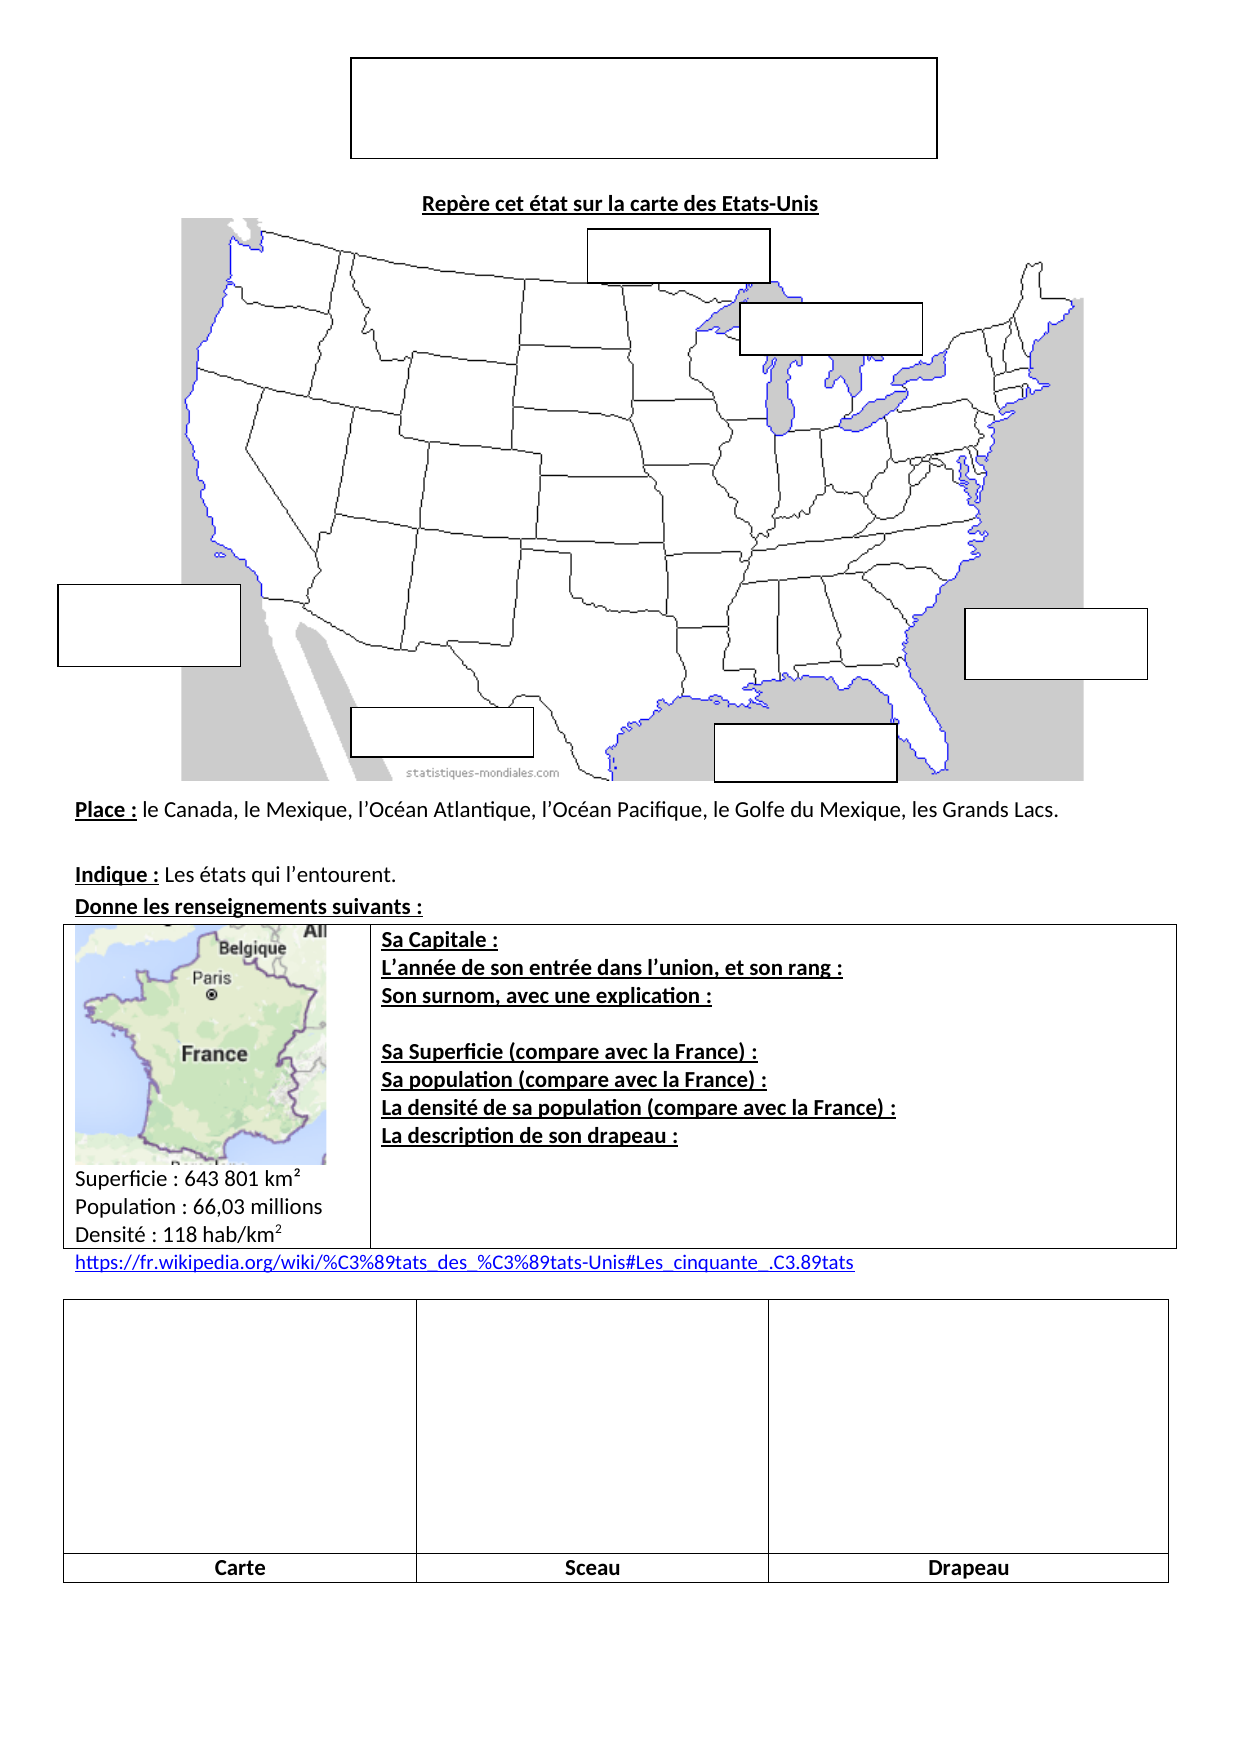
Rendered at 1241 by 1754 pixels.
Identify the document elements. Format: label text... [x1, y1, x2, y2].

table_header Sa Capitale : L’année de son entrée dans l’union, et son rang : Son surnom, avec une explication : Sa Superficie (compare avec la France) : Sa population (compare avec la France) : La densité de sa population (compare avec la France) : La description de son drapeau : [371, 925, 1176, 1248]
table_header [417, 1300, 768, 1552]
table_header Superficie : 643 801 km² Population : 66,03 millions Densité : 118 hab/km2 [64, 925, 370, 1248]
table_cell Sceau [417, 1554, 768, 1582]
table_header [64, 1300, 416, 1552]
text Donne les renseignements suivants : [75, 892, 1165, 920]
picture [75, 925, 327, 1165]
text Place : le Canada, le Mexique, l’Océan Atlantique, l’Océan Pacifique, le Golfe du Mexique, les Grands Lacs. [75, 795, 1165, 823]
table_cell Drapeau [769, 1554, 1168, 1582]
text Repère cet état sur la carte des Etats-Unis [75, 189, 1165, 217]
picture [181, 218, 1084, 781]
text Indique : Les états qui l’entourent. [75, 860, 1165, 888]
text https://fr.wikipedia.org/wiki/%C3%89tats_des_%C3%89tats-Unis#Les_cinquante_.C3.89tats [75, 1249, 1165, 1275]
table_header [769, 1300, 1168, 1552]
table_cell Carte [64, 1554, 416, 1582]
